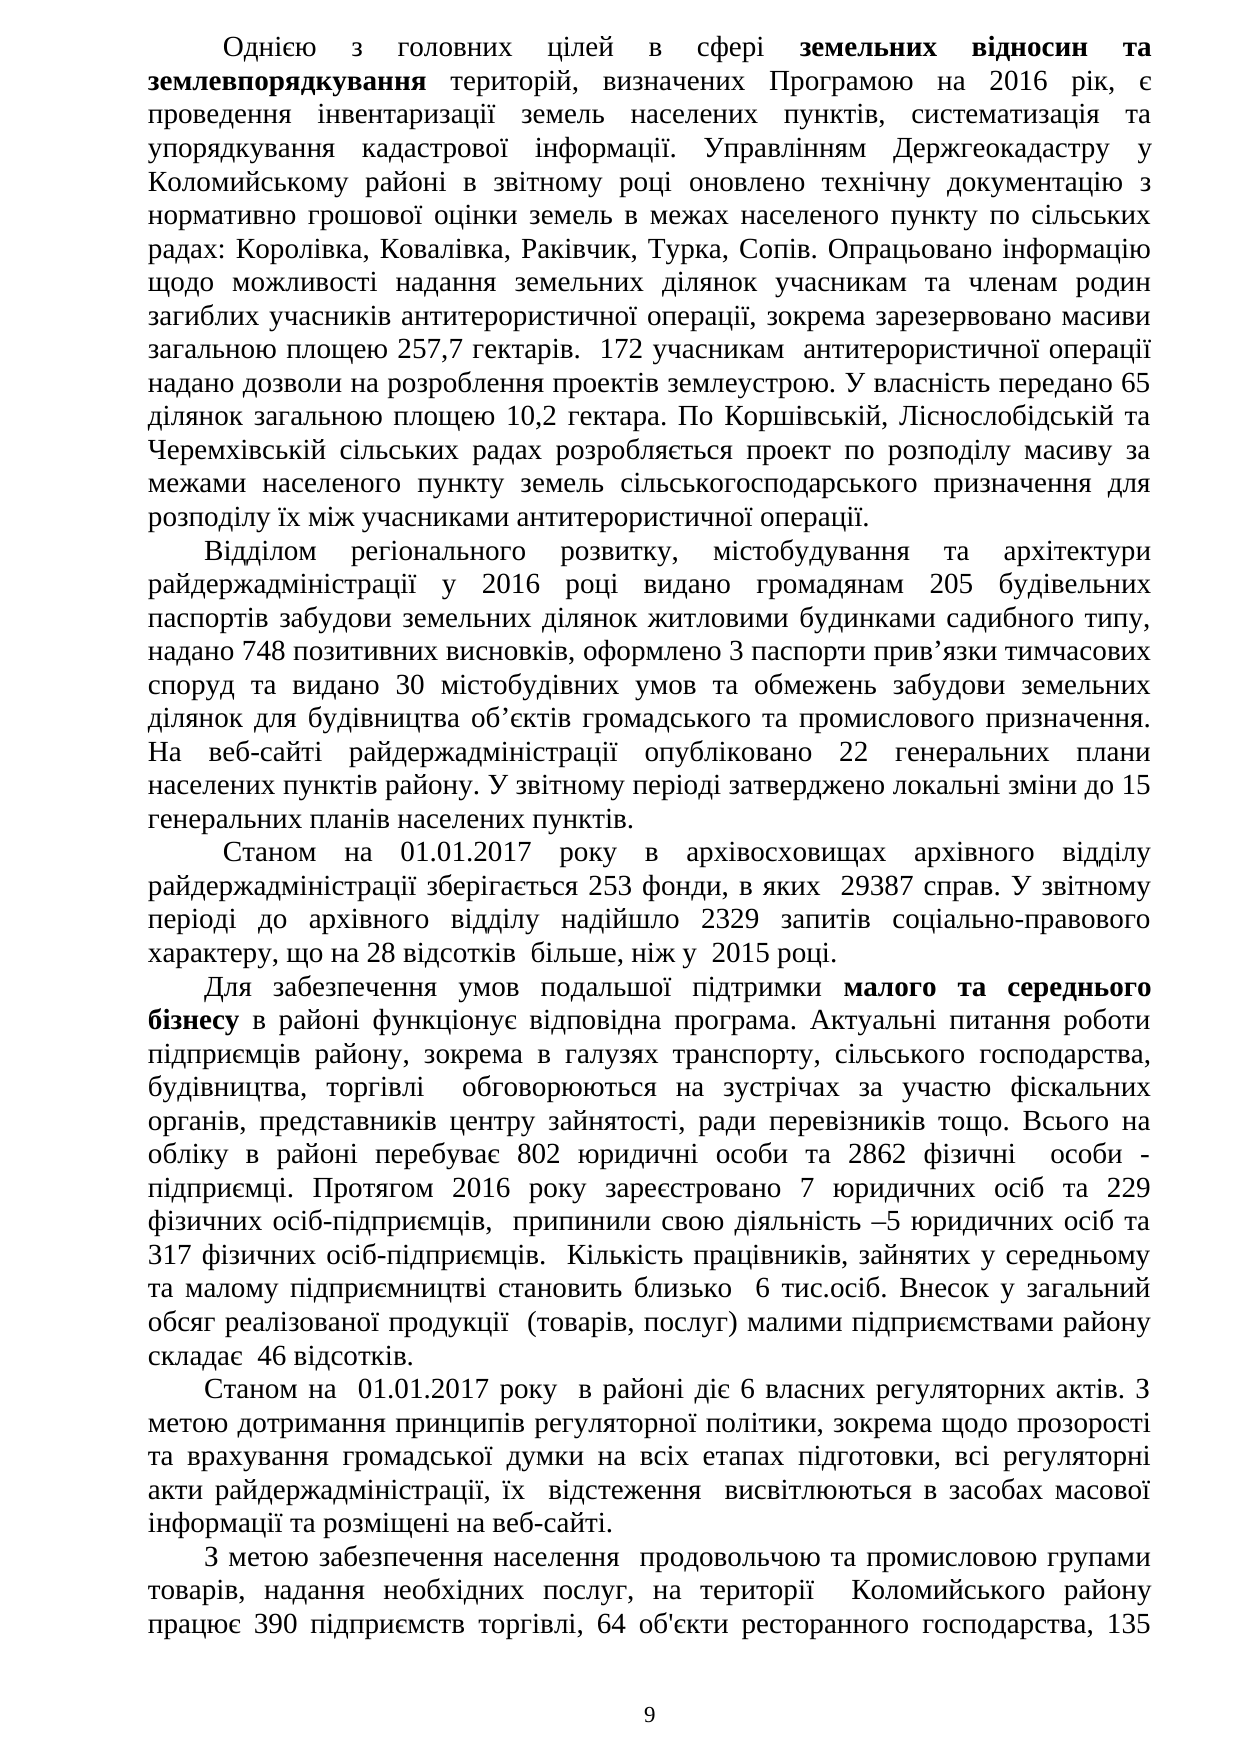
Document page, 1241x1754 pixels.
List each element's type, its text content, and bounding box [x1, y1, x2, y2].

text Однією з головних цілей в сфері земельних відносин та землевпорядкування територій, визначених Програмою на 2016 рік, є проведення інвентаризації земель населених пунктів, систематизація та упорядкування кадастрової інформації. Управлінням Держгеокадастру у Коломийському районі в звітному році оновлено технічну документацію з нормативно грошової оцінки земель в межах населеного пункту по сільських радах: Королівка, Ковалівка, Раківчик, Турка, Сопів. Опрацьовано інформацію щодо можливості надання земельних ділянок учасникам та членам родин загиблих учасників антитерористичної операції, зокрема зарезервовано масиви загальною площею 257,7 гектарів. 172 учасникам антитерористичної операції надано дозволи на розроблення проектів землеустрою. У власність передано 65 ділянок загальною площею 10,2 гектара. По Коршівській, Ліснослобідській та Черемхівській сільських радах розробляється проект по розподілу масиву за межами населеного пункту земель сільськогосподарського призначення для розподілу їх між учасниками антитерористичної операції. [148, 29, 1152, 533]
text Станом на 01.01.2017 року в архівосховищах архівного відділу райдержадміністрації зберігається 253 фонди, в яких 29387 справ. У звітному періоді до архівного відділу надійшло 2329 запитів соціально-правового характеру, що на 28 відсотків більше, ніж у 2015 році. [148, 834, 1152, 969]
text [148, 1539, 1152, 1639]
text Відділом регіонального розвитку, містобудування та архітектури райдержадміністрації у 2016 році видано громадянам 205 будівельних паспортів забудови земельних ділянок житловими будинками садибного типу, надано 748 позитивних висновків, оформлено 3 паспорти прив’язки тимчасових споруд та видано 30 містобудівних умов та обмежень забудови земельних ділянок для будівництва об’єктів громадського та промислового призначення. На веб-сайті райдержадміністрації опубліковано 22 генеральних плани населених пунктів району. У звітному періоді затверджено локальні зміни до 15 генеральних планів населених пунктів. [148, 533, 1152, 834]
text Станом на 01.01.2017 року в районі діє 6 власних регуляторних актів. З метою дотримання принципів регуляторної політики, зокрема щодо прозорості та врахування громадської думки на всіх етапах підготовки, всі регуляторні акти райдержадміністрації, їх відстеження висвітлюються в засобах масової інформації та розміщені на веб-сайті. [148, 1371, 1152, 1539]
text Для забезпечення умов подальшої підтримки малого та середнього бізнесу в районі функціонує відповідна програма. Актуальні питання роботи підприємців району, зокрема в галузях транспорту, сільського господарства, будівництва, торгівлі обговорюються на зустрічах за участю фіскальних органів, представників центру зайнятості, ради перевізників тощо. Всього на обліку в районі перебуває 802 юридичні особи та 2862 фізичні особи - підприємці. Протягом 2016 року зареєстровано 7 юридичних осіб та 229 фізичних осіб-підприємців, припинили свою діяльність –5 юридичних осіб та 317 фізичних осіб-підприємців. Кількість працівників, зайнятих у середньому та малому підприємництві становить близько 6 тис.осіб. Внесок у загальний обсяг реалізованої продукції (товарів, послуг) малими підприємствами району складає 46 відсотків. [148, 969, 1152, 1371]
